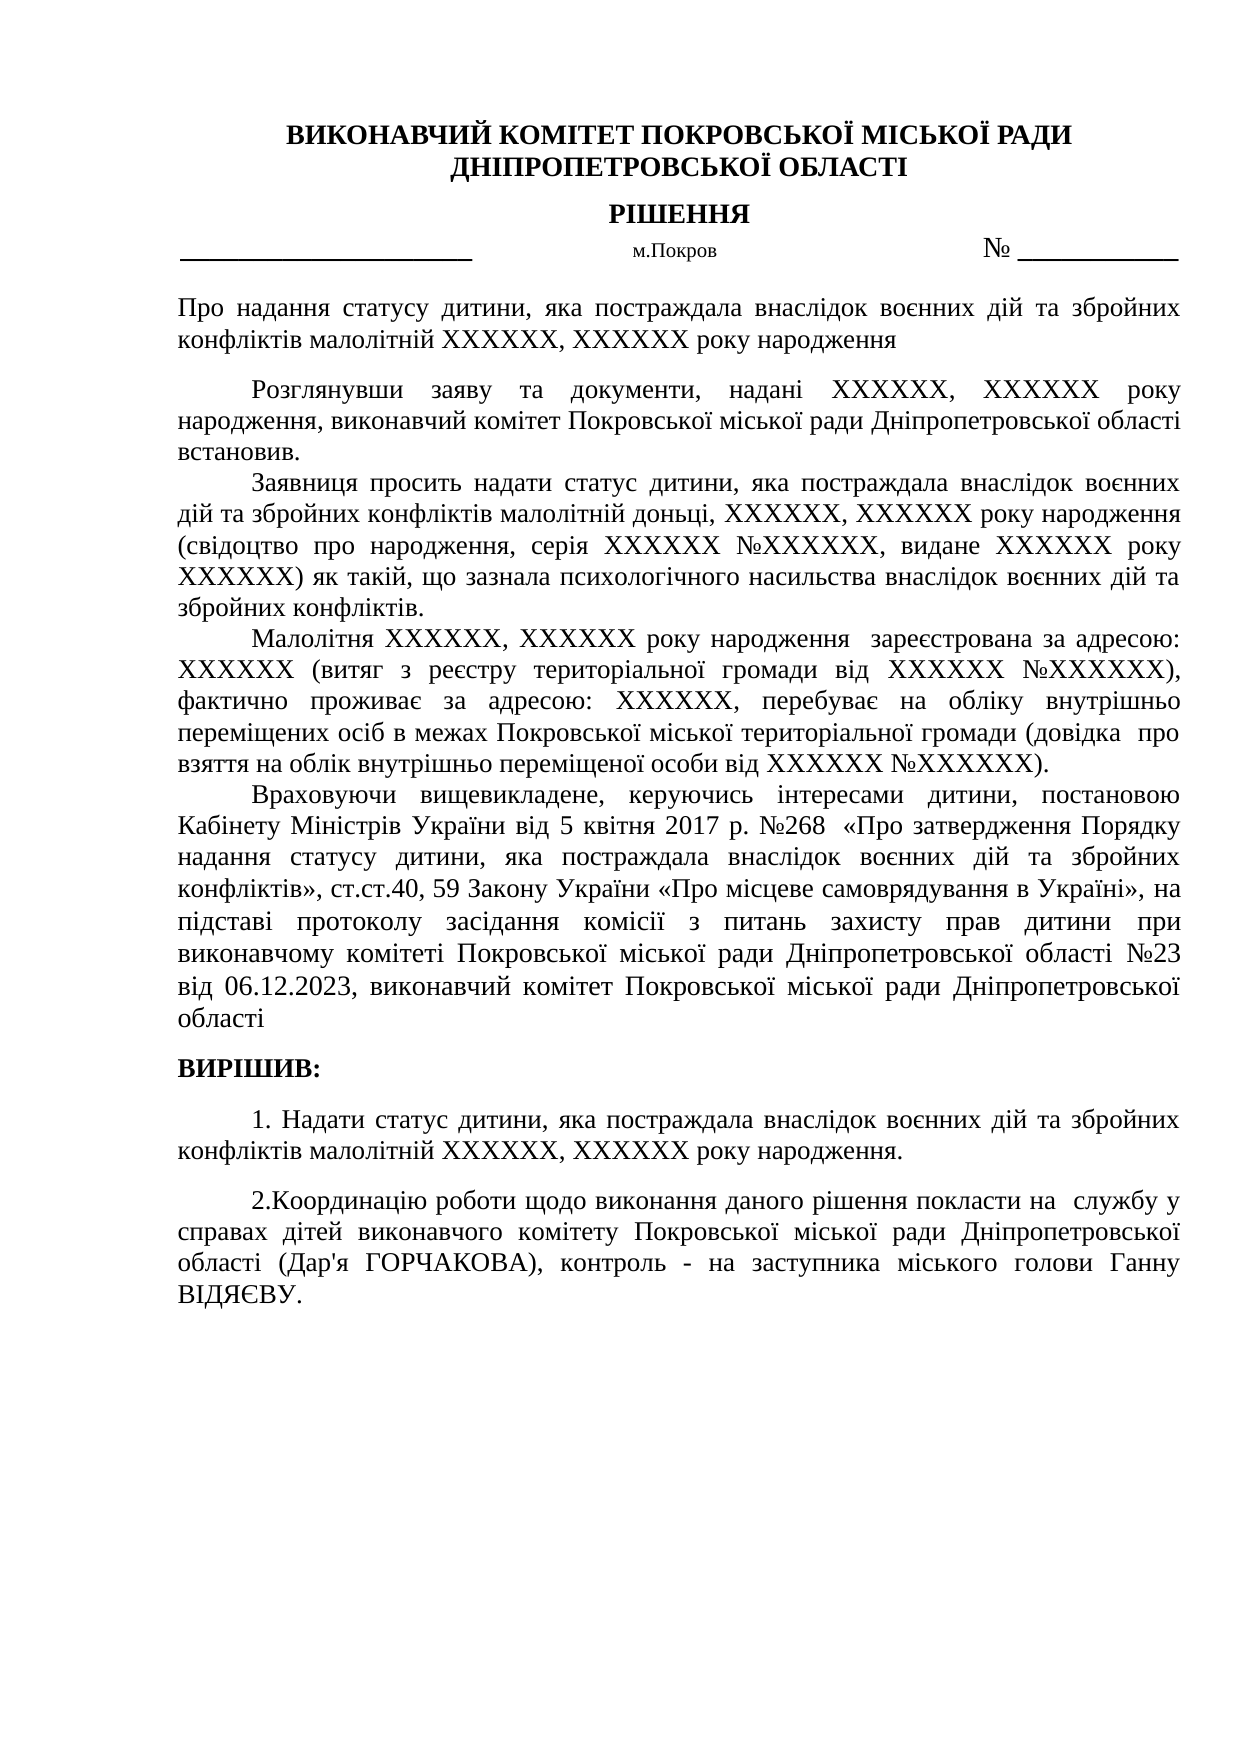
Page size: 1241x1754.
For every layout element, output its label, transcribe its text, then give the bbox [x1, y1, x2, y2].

text ВИКОНАВЧИЙ КОМІТЕТ ПОКРОВСЬКОЇ МІСЬКОЇ РАДИ [177, 118, 1181, 151]
text 1. Надати статус дитини, яка постраждала внаслідок воєнних дій та збройних конфліктів малолітній ХХХХХХ, ХХХХХХ року народження. [177, 1103, 1181, 1165]
text Розглянувши заяву та документи, надані ХХХХХХ, ХХХХХХ року народження, виконавчий комітет Покровської міської ради Дніпропетровської області встановив. [177, 373, 1181, 466]
text РІШЕННЯ [177, 197, 1181, 230]
text ____________________ м.Покров № ___________ [177, 230, 1181, 263]
text Про надання статусу дитини, яка постраждала внаслідок воєнних дій та збройних конфліктів малолітній ХХХХХХ, ХХХХХХ року народження [177, 292, 1181, 354]
text 2.Координацію роботи щодо виконання даного рішення покласти на службу у справах дітей виконавчого комітету Покровської міської ради Дніпропетровської області (Дар'я ГОРЧАКОВА), контроль - на заступника міського голови Ганну ВІДЯЄВУ. [177, 1184, 1181, 1309]
text Враховуючи вищевикладене, керуючись інтересами дитини, постановою Кабінету Міністрів України від 5 квітня 2017 р. №268 «Про затвердження Порядку надання статусу дитини, яка постраждала внаслідок воєнних дій та збройних конфліктів», ст.ст.40, 59 Закону України «Про місцеве самоврядування в Україні», на підставі протоколу засідання комісії з питань захисту прав дитини при виконавчому комітеті Покровської міської ради Дніпропетровської області №23 від 06.12.2023, виконавчий комітет Покровської міської ради Дніпропетровської області [177, 778, 1181, 1033]
text ДНІПРОПЕТРОВСЬКОЇ ОБЛАСТІ [177, 151, 1181, 183]
text Заявниця просить надати статус дитини, яка постраждала внаслідок воєнних дій та збройних конфліктів малолітній доньці, ХХХХХХ, ХХХХХХ року народження (свідоцтво про народження, серія ХХХХХХ №ХХХХХХ, видане ХХХХХХ року ХХХХХХ) як такій, що зазнала психологічного насильства внаслідок воєнних дій та збройних конфліктів. [177, 466, 1181, 622]
text Малолітня ХХХХХХ, ХХХХХХ року народження зареєстрована за адресою: ХХХХХХ (витяг з реєстру територіальної громади від ХХХХХХ №ХХХХХХ), фактично проживає за адресою: ХХХХХХ, перебуває на обліку внутрішньо переміщених осіб в межах Покровської міської територіальної громади (довідка про взяття на облік внутрішньо переміщеної особи від ХХХХХХ №ХХХХХХ). [177, 622, 1181, 778]
text ВИРІШИВ: [177, 1052, 1181, 1084]
